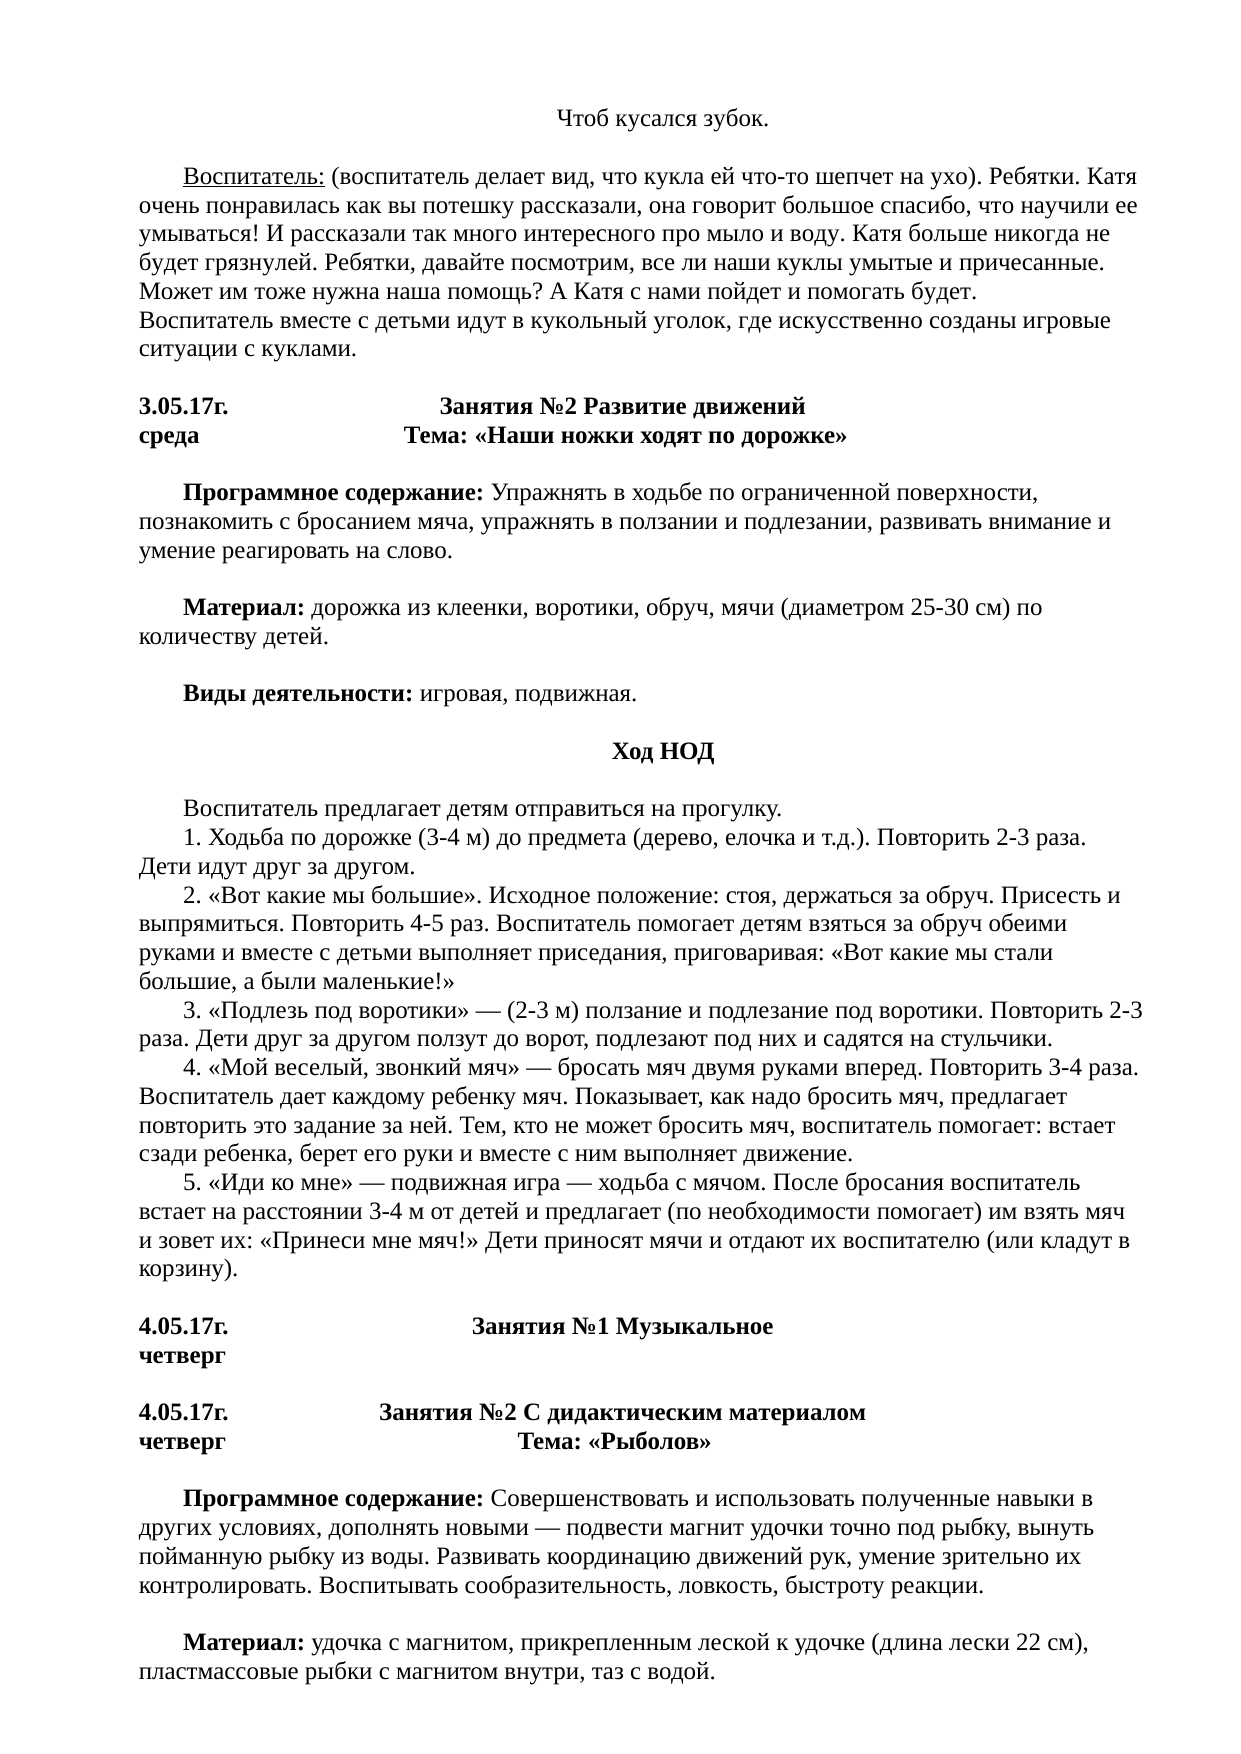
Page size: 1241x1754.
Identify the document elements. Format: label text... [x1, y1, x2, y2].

text Виды деятельности: игровая, подвижная. [138, 678, 1143, 707]
text Материал: удочка с магнитом, прикрепленным леской к удочке (длина лески 22 см), пластмассовые рыбки с магнитом внутри, таз с водой. [138, 1627, 1143, 1685]
text 4. «Мой веселый, звонкий мяч» — бросать мяч двумя руками вперед. Повторить 3-4 раза. Воспитатель дает каждому ребенку мяч. Показывает, как надо бросить мяч, предлагает повторить это задание за ней. Тем, кто не может бросить мяч, воспитатель помогает: встает сзади ребенка, берет его руки и вместе с ним выполняет движение. [138, 1052, 1143, 1167]
text среда Тема: «Наши ножки ходят по дорожке» [138, 420, 1143, 448]
text Воспитатель предлагает детям отправиться на прогулку. [138, 793, 1143, 822]
text 4.05.17г. Занятия №2 С дидактическим материалом [138, 1397, 1143, 1426]
text 3.05.17г. Занятия №2 Развитие движений [138, 391, 1143, 420]
text Воспитатель: (воспитатель делает вид, что кукла ей что-то шепчет на ухо). Ребятки. Катя очень понравилась как вы потешку рассказали, она говорит большое спасибо, что научили ее умываться! И рассказали так много интересного про мыло и воду. Катя больше никогда не будет грязнулей. Ребятки, давайте посмотрим, все ли наши куклы умытые и причесанные. Может им тоже нужна наша помощь? А Катя с нами пойдет и помогать будет. [138, 161, 1143, 305]
text четверг [138, 1340, 1143, 1368]
text Воспитатель вместе с детьми идут в кукольный уголок, где искусственно созданы игровые ситуации с куклами. [138, 305, 1143, 362]
text 2. «Вот какие мы большие». Исходное положение: стоя, держаться за обруч. Присесть и выпрямиться. Повторить 4-5 раз. Воспитатель помогает детям взяться за обруч обеими руками и вместе с детьми выполняет приседания, приговаривая: «Вот какие мы стали большие, а были маленькие!» [138, 880, 1143, 995]
text 5. «Иди ко мне» — подвижная игра — ходьба с мячом. После бросания воспитатель встает на расстоянии 3-4 м от детей и предлагает (по необходимости помогает) им взять мяч и зовет их: «Принеси мне мяч!» Дети приносят мячи и отдают их воспитателю (или кладут в корзину). [138, 1167, 1143, 1282]
text Ход НОД [138, 736, 1143, 765]
text 3. «Подлезь под воротики» — (2-3 м) ползание и подлезание под воротики. Повторить 2-3 раза. Дети друг за другом ползут до ворот, подлезают под них и садятся на стульчики. [138, 995, 1143, 1052]
text Чтоб кусался зубок. [138, 103, 1143, 132]
text Программное содержание: Совершенствовать и использовать полученные навыки в других условиях, дополнять новыми — подвести магнит удочки точно под рыбку, вынуть пойманную рыбку из воды. Развивать координацию движений рук, умение зрительно их контролировать. Воспитывать сообразительность, ловкость, быстроту реакции. [138, 1483, 1143, 1598]
text четверг Тема: «Рыболов» [138, 1426, 1143, 1455]
text Материал: дорожка из клеенки, воротики, обруч, мячи (диаметром 25-30 см) по количеству детей. [138, 592, 1143, 650]
text Программное содержание: Упражнять в ходьбе по ограниченной поверхности, познакомить с бросанием мяча, упражнять в ползании и подлезании, развивать внимание и умение реагировать на слово. [138, 477, 1143, 563]
text 1. Ходьба по дорожке (3-4 м) до предмета (дерево, елочка и т.д.). Повторить 2-3 раза. Дети идут друг за другом. [138, 822, 1143, 880]
text 4.05.17г. Занятия №1 Музыкальное [138, 1311, 1143, 1340]
